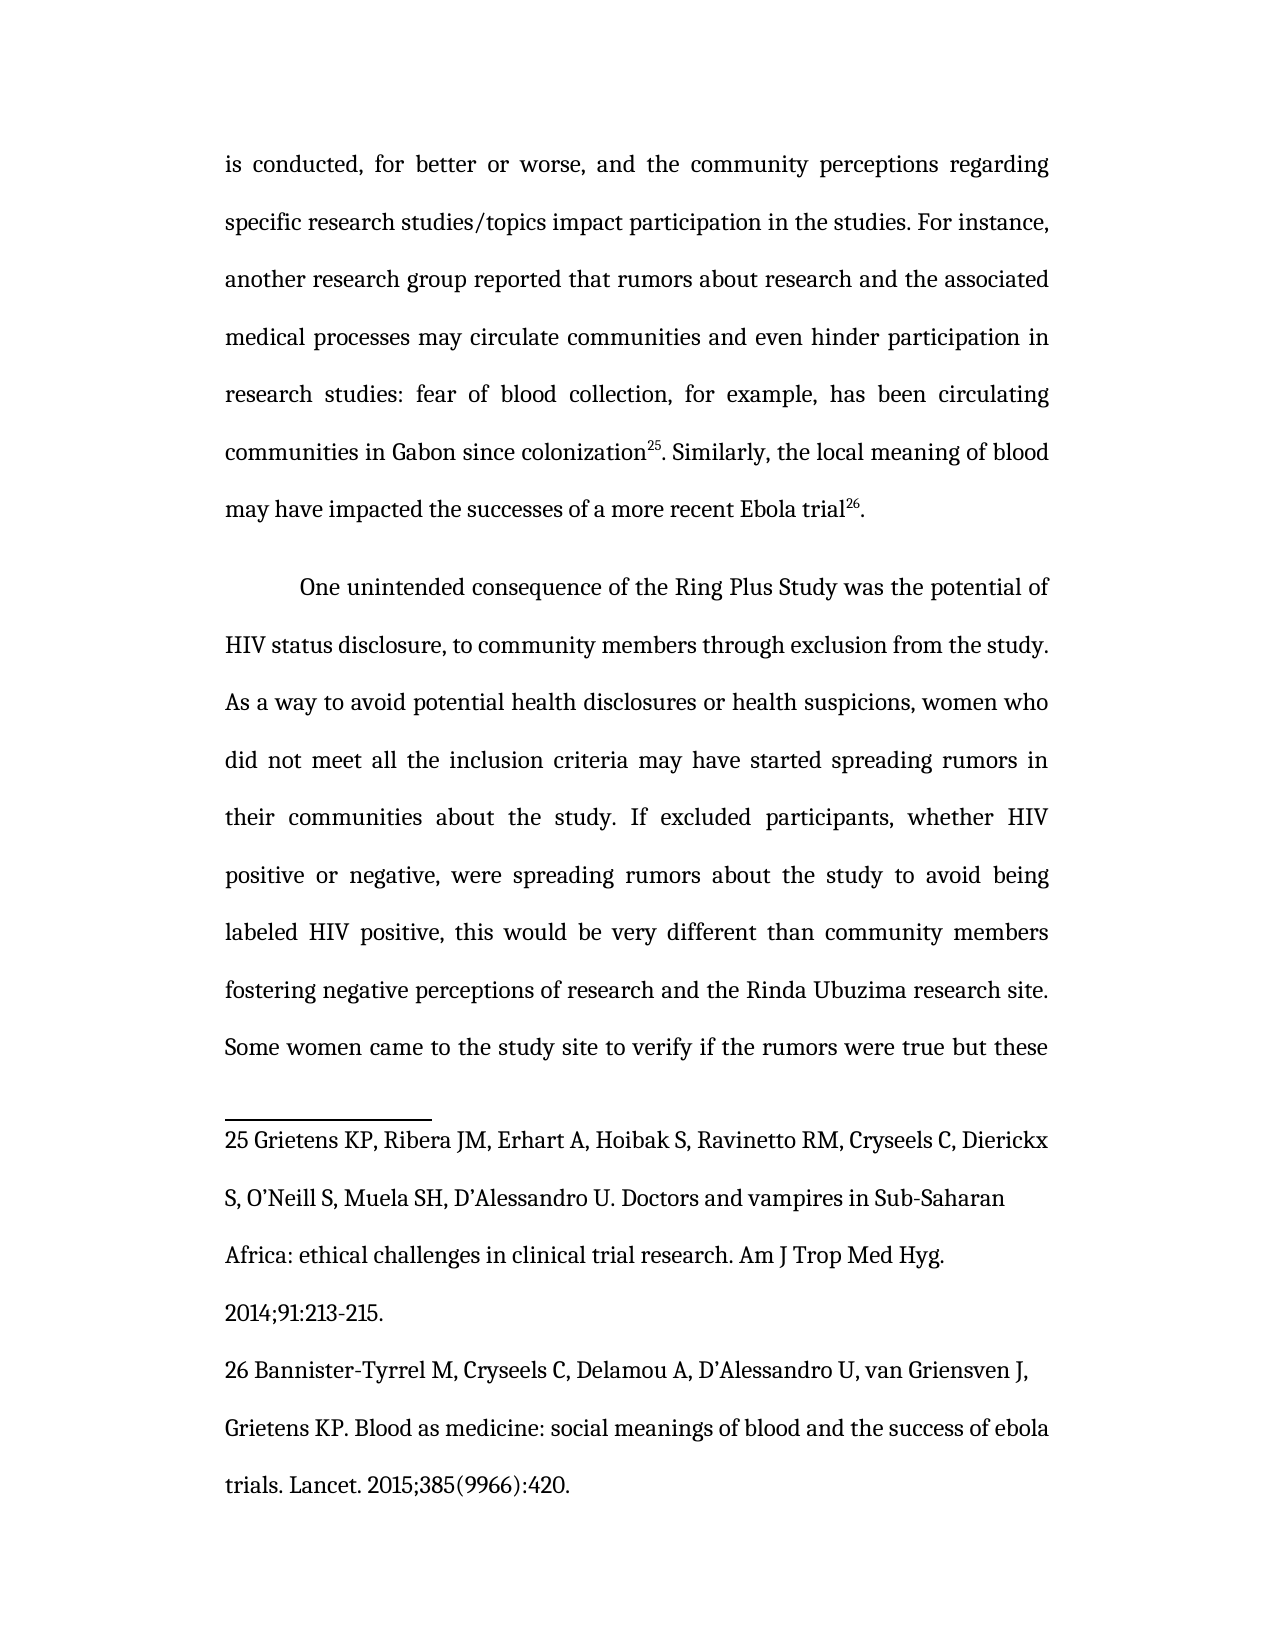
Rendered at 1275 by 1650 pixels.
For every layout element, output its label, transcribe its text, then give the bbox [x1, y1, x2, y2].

text One unintended consequence of the Ring Plus Study was the potential of HIV status disclosure, to community members through exclusion from the study. As a way to avoid potential health disclosures or health suspicions, women who did not meet all the inclusion criteria may have started spreading rumors in their communities about the study. If excluded participants, whether HIV positive or negative, were spreading rumors about the study to avoid being labeled HIV positive, this would be very different than community members fostering negative perceptions of research and the Rinda Ubuzima research site. Some women came to the study site to verify if the rumors were true but these same women also had their minds made up to join the study. Overall, we observed some level of tension. Women were primarily interested in joining the study, because of the direct and indirect benefits, i.e. access to an innovative contraception method, free testing and treatment for STDs – and this may be seen as an expected finding, based on existing literature from sub-Saharan Africa. But failure to be recruited caused, in addition to the disappointment for missing such benefits, also the risk of stigmatization at community level, and prompted a negative attitude toward the research. The responses from the community regarding this particular study also demonstrate, in line with what observed in other studies in sub-Saharan Africa, the deep seated inequalities that may be caused by medical research in the community regarding access to quality health care. Community members who participated in the research accessed healthcare, i.e. diagnostic procedures, that was inaccessible to others, as well as received some financial benefits, i.e. reimbursement for travels to the clinic. Although the national ethics committee approved the specific reimbursement amounts, it may have still represented a financial benefit for some participants. Researchers should be aware of these risks and try to prevent conflict in the community although it is not that simple when there are longstanding inequalities existing in the community. [225, 573, 1050, 1062]
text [225, 150, 1050, 524]
